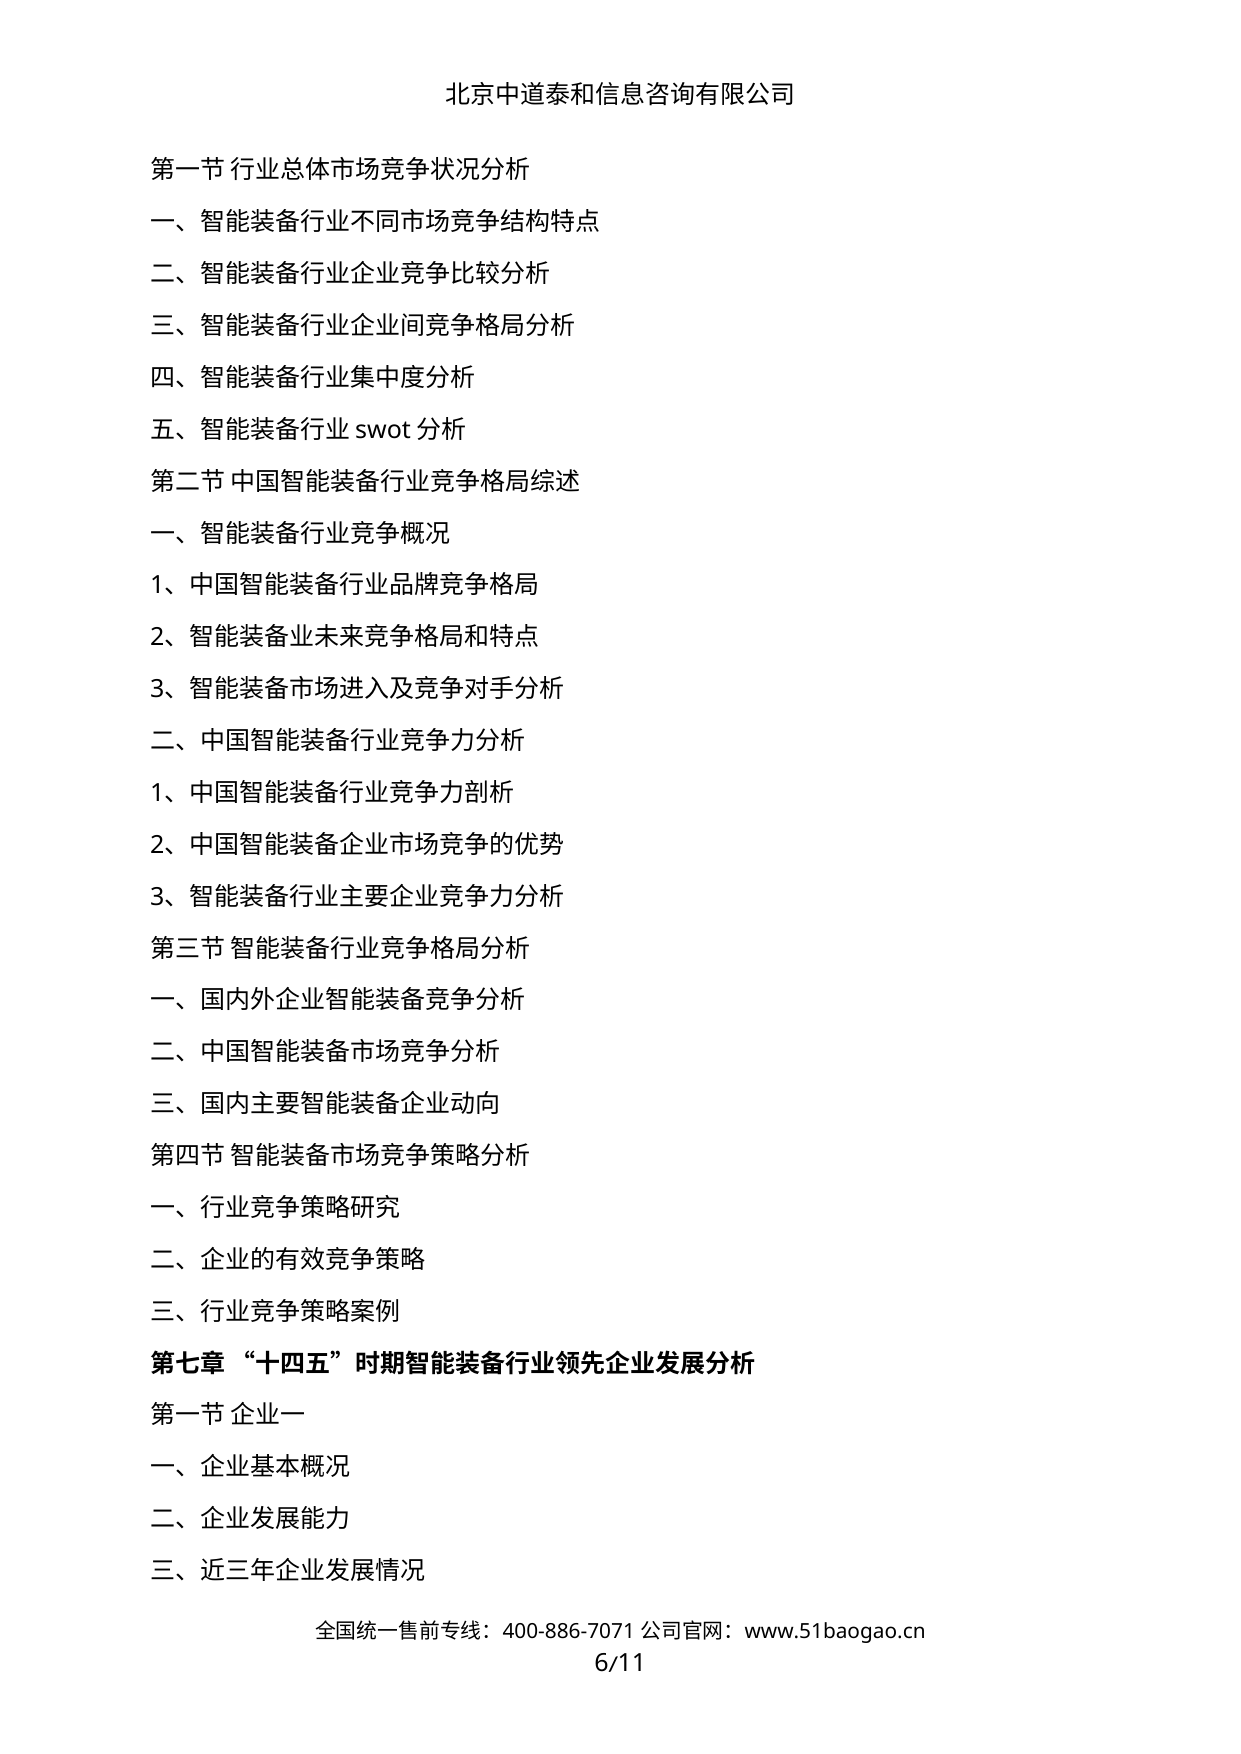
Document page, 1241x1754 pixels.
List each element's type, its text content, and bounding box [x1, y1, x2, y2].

text 2、智能装备业未来竞争格局和特点 [150, 617, 1090, 653]
text 1、中国智能装备行业品牌竞争格局 [150, 565, 1090, 601]
text 一、行业竞争策略研究 [150, 1187, 1090, 1224]
text 三、国内主要智能装备企业动向 [150, 1084, 1090, 1120]
text 3、智能装备市场进入及竞争对手分析 [150, 669, 1090, 705]
text 三、智能装备行业企业间竞争格局分析 [150, 306, 1090, 342]
text 二、智能装备行业企业竞争比较分析 [150, 254, 1090, 290]
text 五、智能装备行业swot分析 [150, 409, 1090, 446]
text 四、智能装备行业集中度分析 [150, 357, 1090, 394]
text 1、中国智能装备行业竞争力剖析 [150, 772, 1090, 809]
text 第二节 中国智能装备行业竞争格局综述 [150, 461, 1090, 497]
text 第七章 “十四五”时期智能装备行业领先企业发展分析 [150, 1343, 1090, 1379]
text 3、智能装备行业主要企业竞争力分析 [150, 876, 1090, 912]
text 第一节 行业总体市场竞争状况分析 [150, 150, 1090, 186]
text 第四节 智能装备市场竞争策略分析 [150, 1136, 1090, 1172]
text 一、智能装备行业竞争概况 [150, 513, 1090, 549]
text 2、中国智能装备企业市场竞争的优势 [150, 824, 1090, 861]
text 三、行业竞争策略案例 [150, 1291, 1090, 1327]
text 二、中国智能装备行业竞争力分析 [150, 721, 1090, 757]
text 二、中国智能装备市场竞争分析 [150, 1032, 1090, 1068]
text 第一节 企业一 [150, 1395, 1090, 1431]
text 三、近三年企业发展情况 [150, 1551, 1090, 1587]
text 一、企业基本概况 [150, 1447, 1090, 1483]
text 一、国内外企业智能装备竞争分析 [150, 980, 1090, 1016]
text 二、企业发展能力 [150, 1499, 1090, 1535]
text 第三节 智能装备行业竞争格局分析 [150, 928, 1090, 964]
text 二、企业的有效竞争策略 [150, 1239, 1090, 1276]
text 一、智能装备行业不同市场竞争结构特点 [150, 202, 1090, 238]
